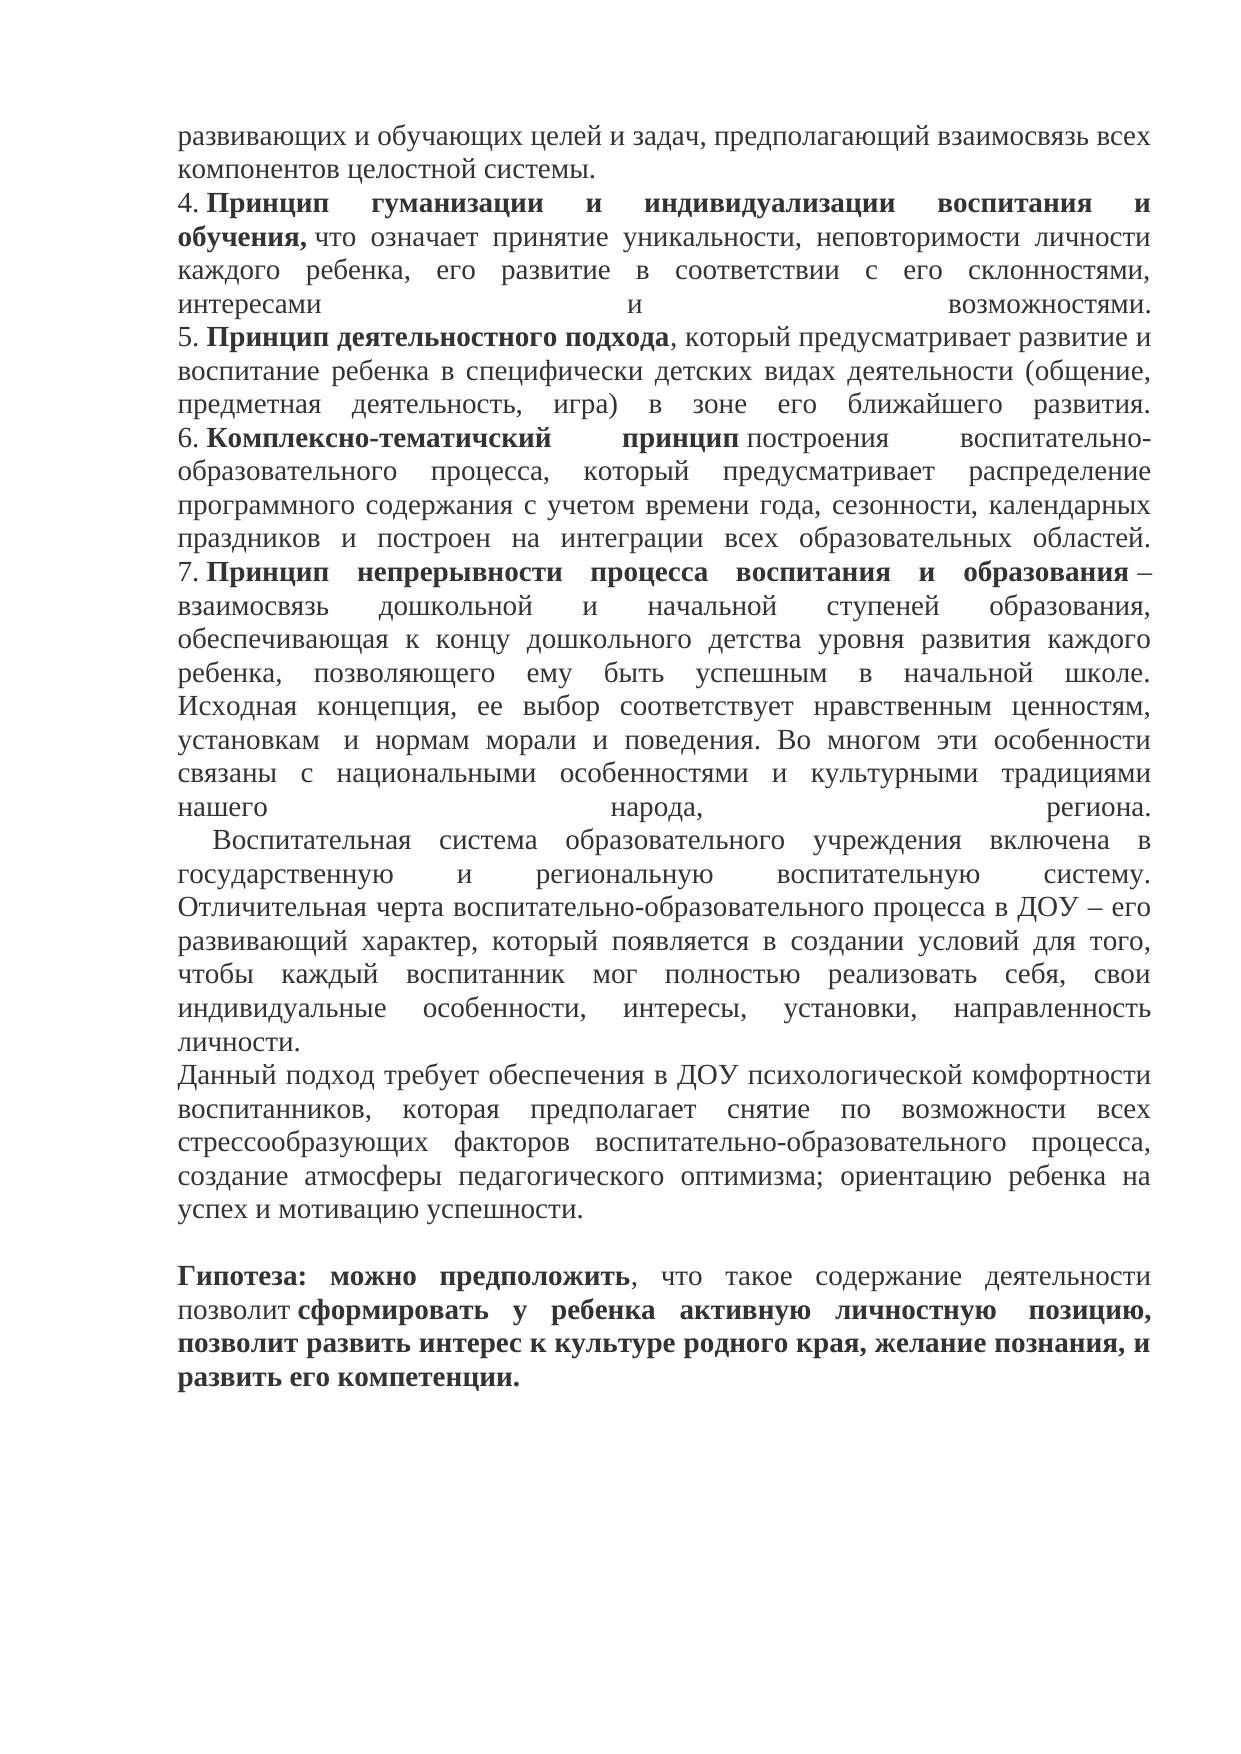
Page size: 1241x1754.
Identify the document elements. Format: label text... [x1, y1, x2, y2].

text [177, 118, 1152, 185]
text Гипотеза: можно предположить, что такое содержание деятельности позволит сформировать у ребенка активную личностную позицию, позволит развить интерес к культуре родного края, желание познания, и развить его компетенции. [177, 1225, 1152, 1393]
text 4. Принцип гуманизации и индивидуализации воспитания и обучения, что означает принятие уникальности, неповторимости личности каждого ребенка, его развитие в соответствии с его склонностями, интересами и возможностями. 5. Принцип деятельностного подхода, который предусматривает развитие и воспитание ребенка в специфически детских видах деятельности (общение, предметная деятельность, игра) в зоне его ближайшего развития. 6. Комплексно-тематичский принцип построения воспитательно-образовательного процесса, который предусматривает распределение программного содержания с учетом времени года, сезонности, календарных праздников и построен на интеграции всех образовательных областей. 7. Принцип непрерывности процесса воспитания и образования – взаимосвязь дошкольной и начальной ступеней образования, обеспечивающая к концу дошкольного детства уровня развития каждого ребенка, позволяющего ему быть успешным в начальной школе. Исходная концепция, ее выбор соответствует нравственным ценностям, установкам и нормам морали и поведения. Во многом эти особенности связаны с национальными особенностями и культурными традициями нашего народа, региона. Воспитательная система образовательного учреждения включена в государственную и региональную воспитательную систему. Отличительная черта воспитательно-образовательного процесса в ДОУ – его развивающий характер, который появляется в создании условий для того, чтобы каждый воспитанник мог полностью реализовать себя, свои индивидуальные особенности, интересы, установки, направленность личности. Данный подход требует обеспечения в ДОУ психологической комфортности воспитанников, которая предполагает снятие по возможности всех стрессообразующих факторов воспитательно-образовательного процесса, создание атмосферы педагогического оптимизма; ориентацию ребенка на успех и мотивацию успешности. [177, 185, 1152, 1225]
